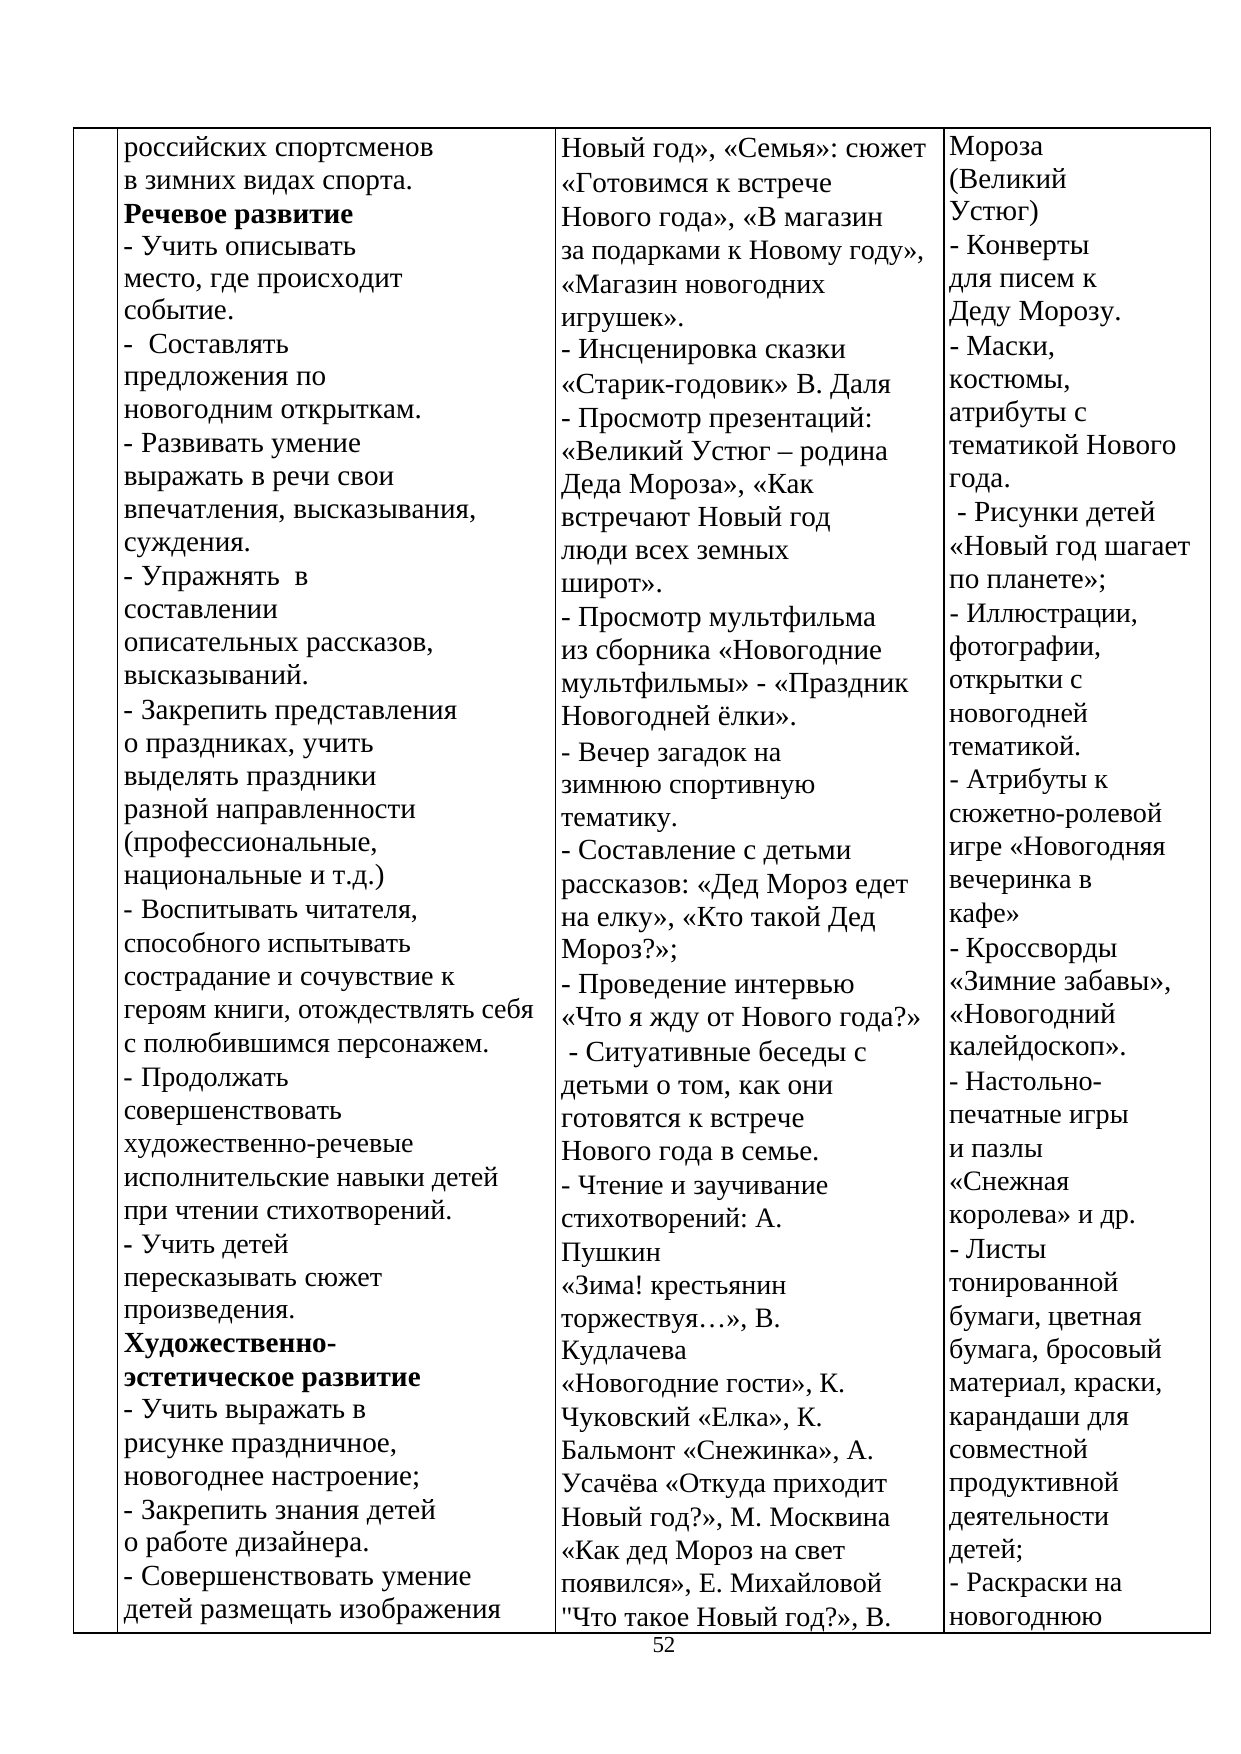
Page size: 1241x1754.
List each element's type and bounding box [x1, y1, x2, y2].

table_header [556, 129, 943, 1632]
table_header [118, 129, 555, 1632]
table_header [945, 129, 1210, 1632]
table_header [74, 129, 117, 1632]
